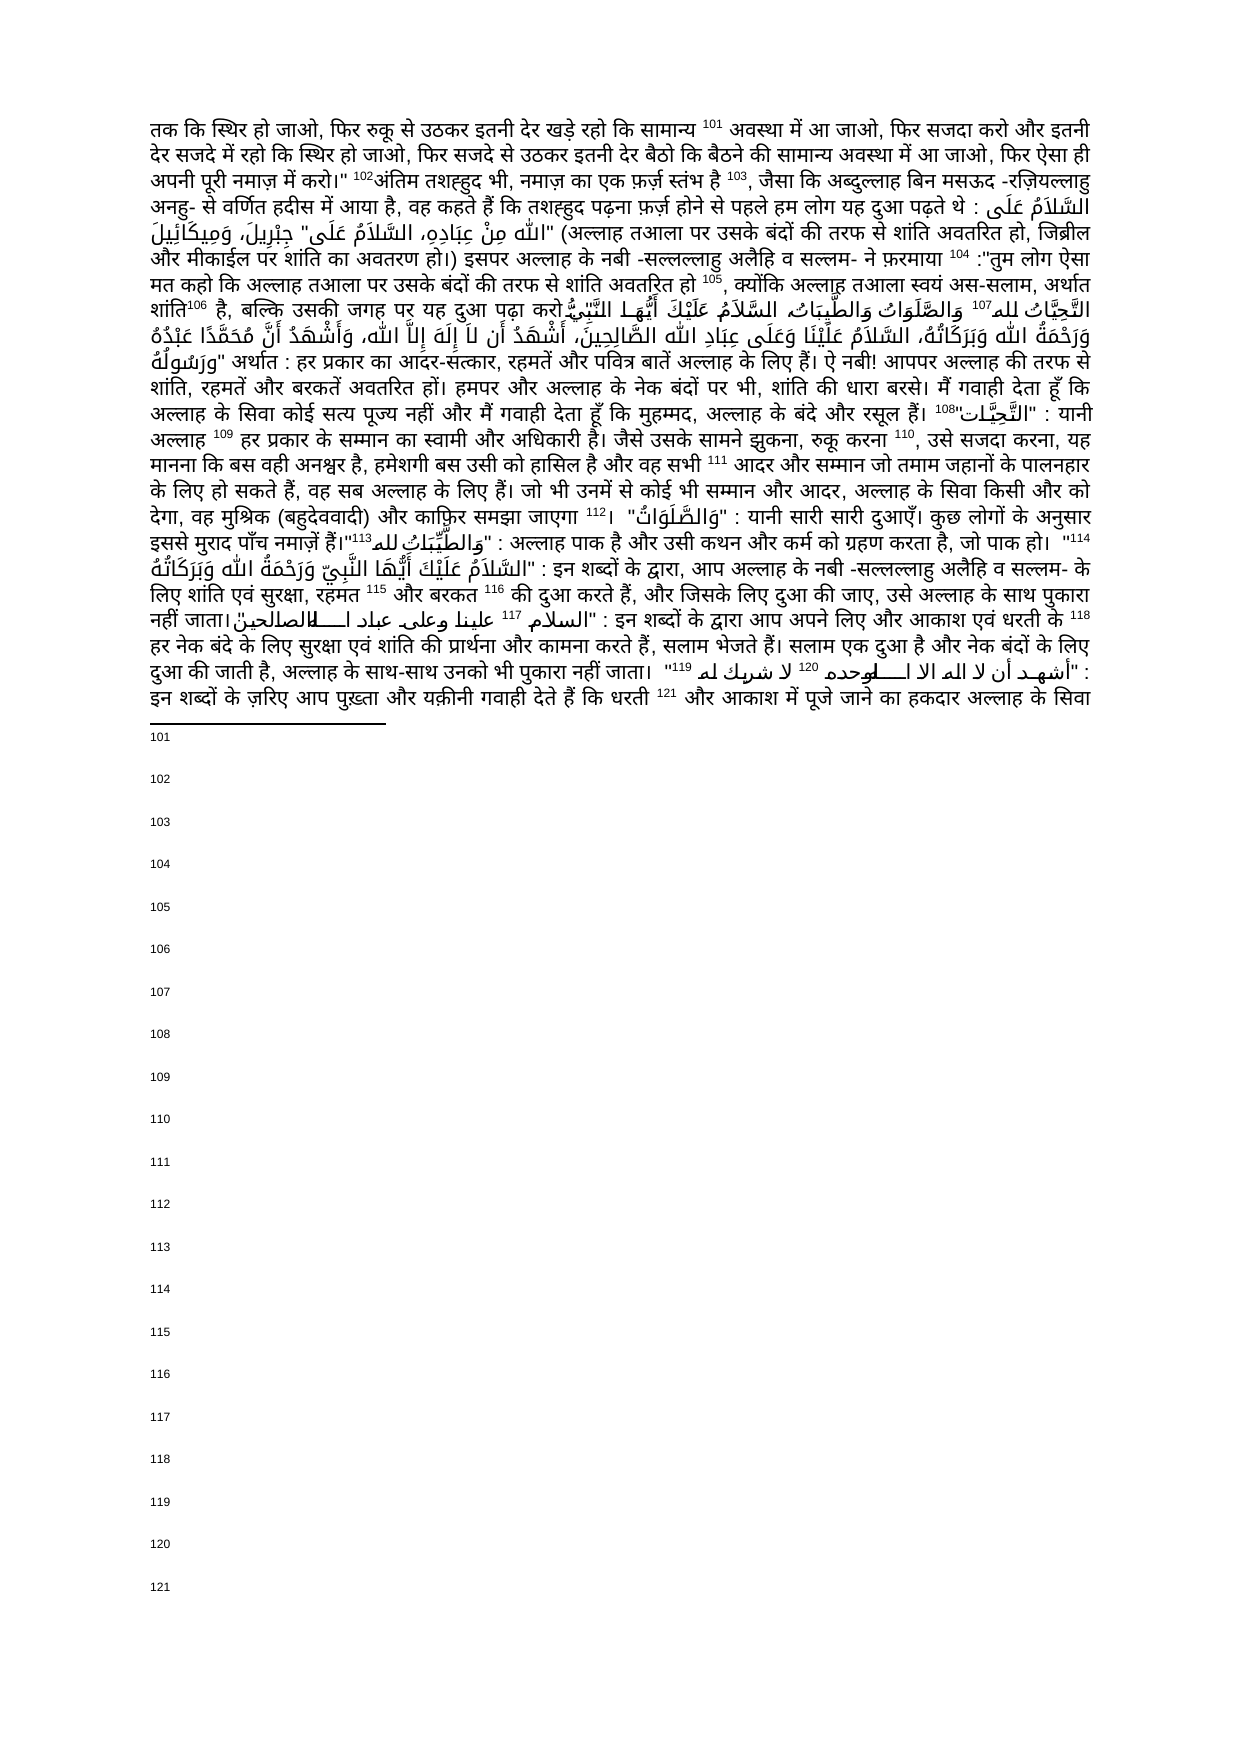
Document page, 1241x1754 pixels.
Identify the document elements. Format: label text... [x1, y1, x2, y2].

text उसके बाद के स्तंभ हैं : रुकू, उससे उठना, सात अंगों पर सजदा करना, सजदे से उठना और दो सजदों के बीच बैठना। इनकी दलील, अल्लाह तआला का यह फ़रमान है :﴾ऐ वह लोगो, जो ईमान लाए हो! रुकू और सजदा करो।﴿ और अल्लाह के रसूल -सल्लल्लाहु अलैहि व सल्लम- की यह हदीस भी :"मुझे सात हड्डियों पर सजदा करने का आदेश दिया गया है।" तथा इतमीनान के साथ नमाज़ के सभी कार्यों को अदा करना और सभी स्तंभों को क्रमवार अदा करना। इसकी दलील, अबू हुरैरा से वर्णित वह हदीस है, जिसमें एक ऐसे व्यक्ति की बात है, जो अच्छी तरह नमाज़ नहीं पढ़ रहा था। अबू हुरैरा -रज़ियल्लाहु अनहु- बयान करते हैं :हम अल्लाह के नबी -सल्लल्लाहु अलैहि व सल्लम- के पास बैठे हुए थे कि उसी दौरान एक आदमी मस्जिद में दाख़िल हुआ और नमाज़ पढ़ी। [फिर उठा] और आकर अल्लाह के नबी -सल्लल्लाहु अलैहि व सल्लम- को सलाम किया तो आपने फ़रमाया :"जाओ और दोबारा नमाज़ पढ़ो, क्योंकि तुमने नमाज़ पढ़ी ही नहीं।"उसने ऐसा तीन बार किया और फिर कहने लगा कि क़सम है उस हस्ती की, जिसने आपको हक के साथ नबी बनाकर भेजा है, इससे अधिक अच्छी तरह से मुझे नमाज़ पढ़ना नहीं आता , इसलिए आप ही मुझे सिखा दें। इसपर, अल्लाह के नबी -सल्लल्लाहु अलैहि व सल्लम- ने फ़रमाया :"जब तुम नमाज़ के लिए खड़े हो तो तकबीर (अल्लाहु अकबर) कहो और क़ुरआन में से जो कुछ तुम्हें याद हो पढ़ो। फिर रुकू करो, यहाँ तक कि स्थिर हो जाओ, फिर रुकू से उठकर इतनी देर खड़े रहो कि सामान्य अवस्था में आ जाओ, फिर सजदा करो और इतनी देर सजदे में रहो कि स्थिर हो जाओ, फिर सजदे से उठकर इतनी देर बैठो कि बैठने की सामान्य अवस्था में आ जाओ, फिर ऐसा ही अपनी पूरी नमाज़ में करो।" अंतिम तशह्हुद भी, नमाज़ का एक फ़र्ज़ स्तंभ है , जैसा कि अब्दुल्लाह बिन मसऊद -रज़ियल्लाहु अनहु- से वर्णित हदीस में आया है, वह कहते हैं कि तशह्हुद पढ़ना फ़र्ज़ होने से पहले हम लोग यह दुआ पढ़ते थे : السَّلاَمُ عَلَى الله مِنْ عِبَادِهِ، السَّلاَمُ عَلَى" جِبْرِيلَ، وَمِيكَائِيلَ" (अल्लाह तआला पर उसके बंदों की तरफ से शांति अवतरित हो, जिब्रील और मीकाईल पर शांति का अवतरण हो।) इसपर अल्लाह के नबी -सल्लल्लाहु अलैहि व सल्लम- ने फ़रमाया :"तुम लोग ऐसा मत कहो कि अल्लाह तआला पर उसके बंदों की तरफ से शांति अवतरित हो , क्योंकि अल्लाह तआला स्वयं अस-सलाम, अर्थात शांति है, बल्कि उसकी जगह पर यह दुआ पढ़ा करो : "التَّحِيَّاتُ لله وَالصَّلَوَاتُ وَالطَّيِبَاتُ، السَّلاَمُ عَلَيْكَ أَيُّهَا النَّبِيُّ وَرَحْمَةُ الله وَبَرَكَاتُهُ، السَّلاَمُ عَلَيْنَا وَعَلَى عِبَادِ الله الصَّالِحِينَ، أَشْهَدُ أَن لاَ إِلَهَ إِلاَّ الله، وَأَشْهَدُ أَنَّ مُحَمَّدًا عَبْدُهُ ورَسُولُهُ" अर्थात : हर प्रकार का आदर-सत्कार, रहमतें और पवित्र बातें अल्लाह के लिए हैं। ऐ नबी! आपपर अल्लाह की तरफ से शांति, रहमतें और बरकतें अवतरित हों। हमपर और अल्लाह के नेक बंदों पर भी, शांति की धारा बरसे। मैं गवाही देता हूँ कि अल्लाह के सिवा कोई सत्य पूज्य नहीं और मैं गवाही देता हूँ कि मुहम्मद, अल्लाह के बंदे और रसूल हैं। "التَّحِيَّات" : यानी अल्लाह हर प्रकार के सम्मान का स्वामी और अधिकारी है। जैसे उसके सामने झुकना, रुकू करना , उसे सजदा करना, यह मानना कि बस वही अनश्वर है, हमेशगी बस उसी को हासिल है और वह सभी आदर और सम्मान जो तमाम जहानों के पालनहार के लिए हो सकते हैं, वह सब अल्लाह के लिए हैं। जो भी उनमें से कोई भी सम्मान और आदर, अल्लाह के सिवा किसी और को देगा, वह मुश्रिक (बहुदेववादी) और काफ़िर समझा जाएगा । "وَالصَّلَوَاتُ" : यानी सारी सारी दुआएँ। कुछ लोगों के अनुसार इससे मुराद पाँच नमाज़ें हैं।"وَالطَّيِّبَاتُ لله" : अल्लाह पाक है और उसी कथन और कर्म को ग्रहण करता है, जो पाक हो। " السَّلاَمُ عَلَيْكَ أَيُّهَا النَّبِيّ وَرَحْمَةُ الله وَبَرَكَاتُهُ" : इन शब्दों के द्वारा, आप अल्लाह के नबी -सल्लल्लाहु अलैहि व सल्लम- के लिए शांति एवं सुरक्षा, रहमत और बरकत की दुआ करते हैं, और जिसके लिए दुआ की जाए, उसे अल्लाह के साथ पुकारा नहीं जाता। "السلام علينا وعلى عباد الله الصالحين" : इन शब्दों के द्वारा आप अपने लिए और आकाश एवं धरती के हर नेक बंदे के लिए सुरक्षा एवं शांति की प्रार्थना और कामना करते हैं, सलाम भेजते हैं। सलाम एक दुआ है और नेक बंदों के लिए दुआ की जाती है, अल्लाह के साथ-साथ उनको भी पुकारा नहीं जाता। " أشهد أن لا اله الا الله وحده لا شريك له" : इन शब्दों के ज़रिए आप पुख़्ता और यक़ीनी गवाही देते हैं कि धरती और आकाश में पूजे जाने का हकदार अल्लाह के सिवा कोई भी नहीं है। इस बात की गवाही देने ही से कि मुहम्मद, अल्लाह के रसूल हैं, स्पष्ट हो जाता है कि वे एक बंदे हैं और बंदे को पूजा नहीं जाता और रसूल को झुठलाया नहीं जाता, बल्कि उनकी आज्ञा का पालन और उनका अनुसरण किया जाता है, अल्लाह तआला ने उन्हें बंदा होने के सम्मान से सम्मानित किया है। इसकी दलील, अल्लाह तआला का यह फ़रमान है :﴾अत्यन्त शुभ है वह अल्लाह जिसने अपने उपासक पर फुरक़ान (क़ुरआन) अवतरित किया, ताकि वह सारे संसार के लिए सतर्क करने वाला बन जाए।﴿ "اللَّهُمَّ صَلِّ عَلَى مُحَمَّدٍ، [وَعَلَى آلِ مُحَمَّدٍ]، كَمَا صَلَّيْتَ عَلَى إِبْرَاهِيمَ [وعلى آل إبراهيم] إِنَّكَ حَمِيدٌ مَجِيدٌ" (ऐ अल्लाह! मुहम्मद और उनके परिवारजनों की प्रशंसा कर, जैसा कि तूने इबराहीम और उनके परिवारजनों की प्रशंसा की है। निस्संदेह, तू प्रशंसा को पसंद करने वाला, सर्वसम्मानित है।) "الصَّلاَةُ" : यह शब्द जब अल्लाह तआला की तरफ से बोला जाए, तो इसका अर्थ होता है : उच्चतम कोटि के फ़रिश्तों के सामने, अपने बंदे की प्रशंसा करना , जैसा कि इमाम बुख़ारी ने अपनी सहीह में अबुल आलिया के हवाले से नकल किया है कि उन्होंने कहा : अल्लाह की तरफ से सलात का अर्थ है उच्चतम कोटि के फ़रिश्तों के सामने अपने बंदे की प्रशंसा करना । वैसे, इस शब्द का अर्थ रहमत भी बताया गया है, लेकिन पहला अर्थ ही सही है। यह शब्द जब फ़रिश्तों की तरफ से बोला जाए, तो उसका अर्थ, क्षमायाचना और जब मानव की तरफ से बोला जाए, तो उसका अर्थ दुआ होगा। "وَبَارِكْ" : यह और इसके बाद के भाग कथनी और करनी की सुन्नतें हैं। [150, 117, 1090, 710]
